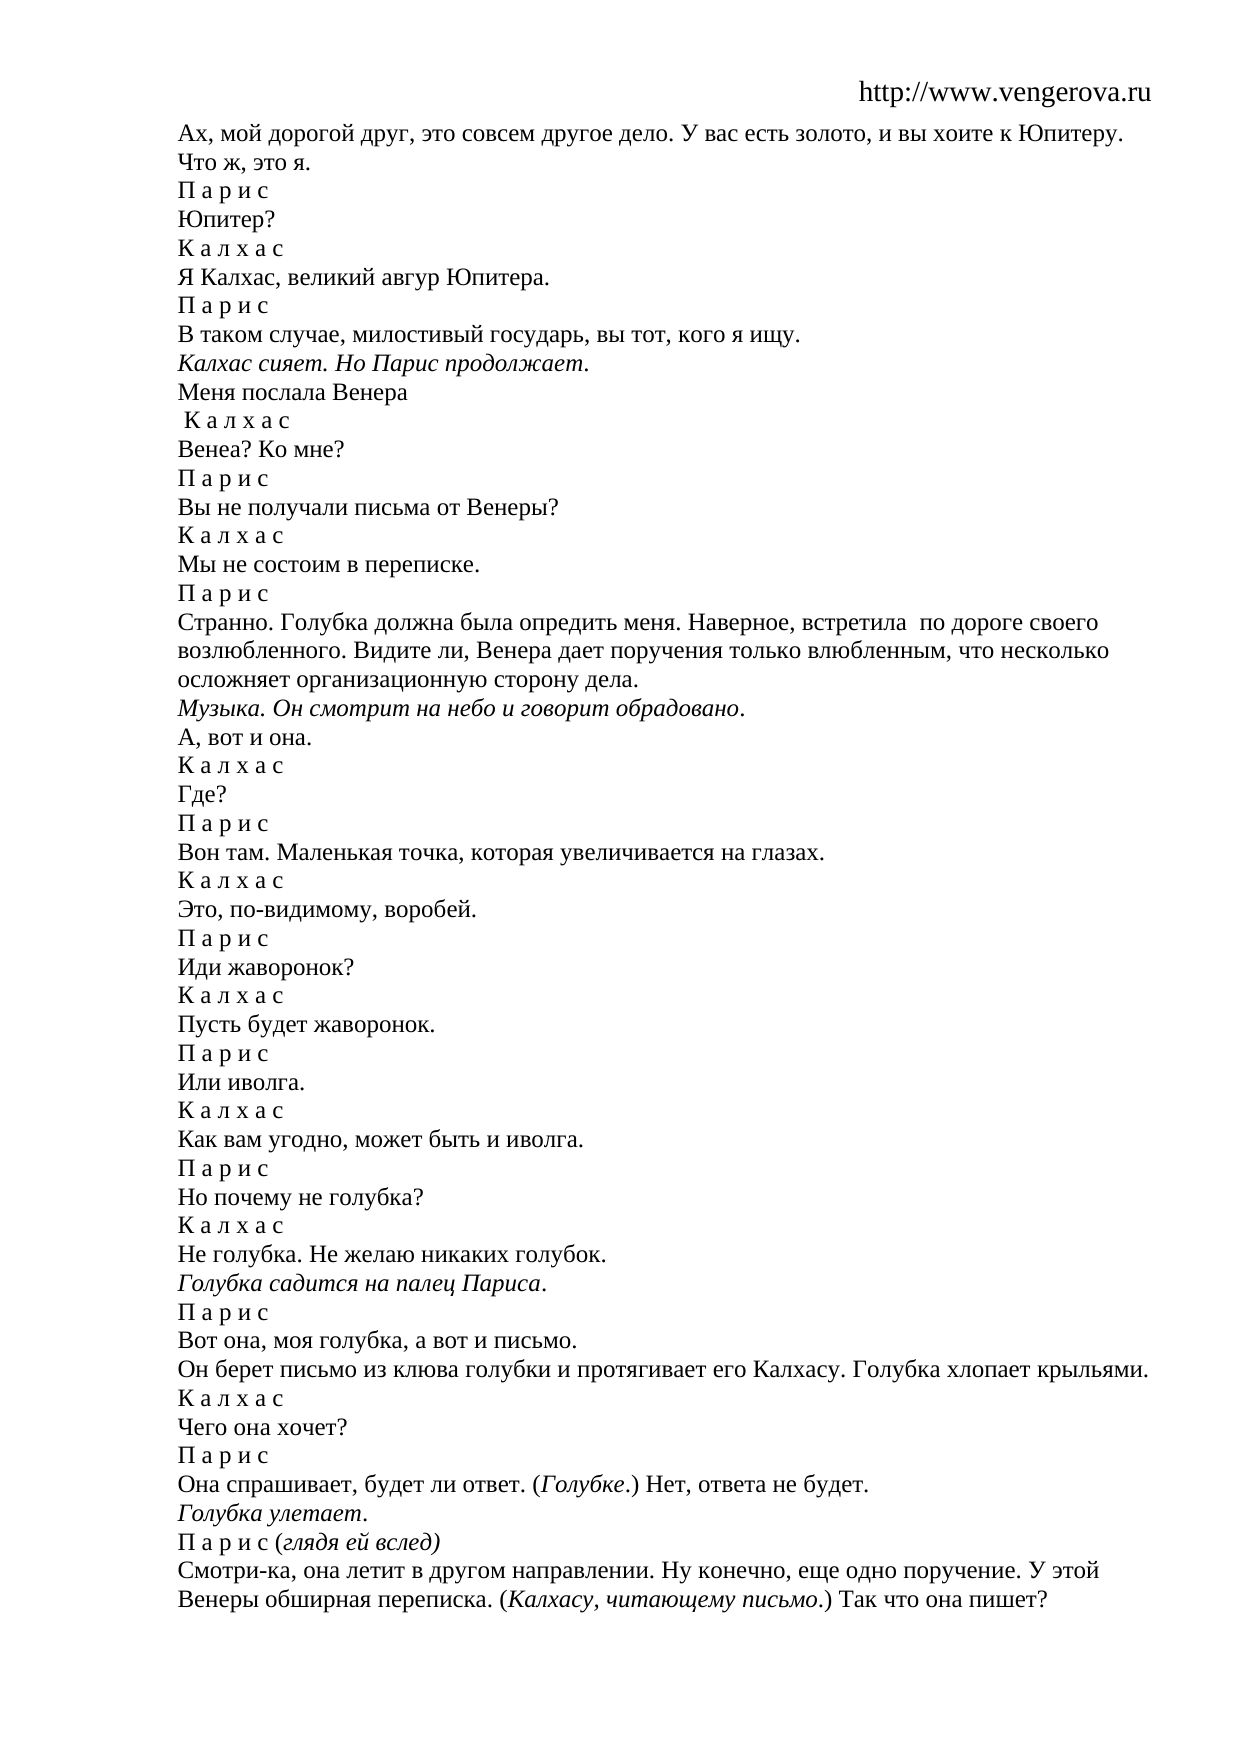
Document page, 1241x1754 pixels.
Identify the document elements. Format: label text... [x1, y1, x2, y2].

text К а л х а с [177, 1211, 1152, 1239]
text Иди жаворонок? [177, 952, 1152, 981]
text К а л х а с [177, 1096, 1152, 1124]
text Но почему не голубка? [177, 1182, 1152, 1211]
text Это, по-видимому, воробей. [177, 894, 1152, 923]
text К а л х а с [177, 406, 1152, 434]
text Он берет письмо из клюва голубки и протягивает его Калхасу. Голубка хлопает крыльями. [177, 1354, 1152, 1383]
text К а л х а с [177, 981, 1152, 1009]
text Голубка улетает. [177, 1498, 1152, 1527]
text А, вот и она. [177, 722, 1152, 751]
text П а р и с (глядя ей вслед) [177, 1527, 1152, 1556]
text Калхас сияет. Но Парис продолжает. [177, 348, 1152, 377]
text Меня послала Венера [177, 377, 1152, 406]
text П а р и с [177, 463, 1152, 492]
text Голубка садится на палец Париса. [177, 1268, 1152, 1297]
text Или иволга. [177, 1067, 1152, 1096]
text Странно. Голубка должна была опредить меня. Наверное, встретила по дороге своего возлюбленного. Видите ли, Венера дает поручения только влюбленным, что несколько осложняет организационную сторону дела. [177, 607, 1152, 693]
text К а л х а с [177, 1383, 1152, 1412]
text Чего она хочет? [177, 1412, 1152, 1441]
text Вон там. Маленькая точка, которая увеличивается на глазах. [177, 837, 1152, 866]
text Она спрашивает, будет ли ответ. (Голубке.) Нет, ответа не будет. [177, 1469, 1152, 1498]
text Вы не получали письма от Венеры? [177, 492, 1152, 521]
text П а р и с [177, 1153, 1152, 1182]
text П а р и с [177, 808, 1152, 837]
text П а р и с [177, 1297, 1152, 1326]
text П а р и с [177, 578, 1152, 607]
text К а л х а с [177, 866, 1152, 894]
text П а р и с [177, 1038, 1152, 1067]
text Юпитер? [177, 204, 1152, 233]
text Я Калхас, великий авгур Юпитера. [177, 262, 1152, 291]
text П а р и с [177, 1441, 1152, 1469]
text К а л х а с [177, 521, 1152, 549]
text Смотри-ка, она летит в другом направлении. Ну конечно, еще одно поручение. У этой Венеры обширная переписка. (Калхасу, читающему письмо.) Так что она пишет? [177, 1556, 1152, 1613]
text Мы не состоим в переписке. [177, 549, 1152, 578]
text В таком случае, милостивый государь, вы тот, кого я ищу. [177, 319, 1152, 348]
text П а р и с [177, 176, 1152, 204]
text Вот она, моя голубка, а вот и письмо. [177, 1326, 1152, 1354]
text Ах, мой дорогой друг, это совсем другое дело. У вас есть золото, и вы хоите к Юпитеру. Что ж, это я. [177, 118, 1152, 176]
text Пусть будет жаворонок. [177, 1009, 1152, 1038]
text К а л х а с [177, 233, 1152, 262]
text Как вам угодно, может быть и иволга. [177, 1124, 1152, 1153]
text Не голубка. Не желаю никаких голубок. [177, 1239, 1152, 1268]
text П а р и с [177, 923, 1152, 952]
text Где? [177, 779, 1152, 808]
text К а л х а с [177, 751, 1152, 779]
text П а р и с [177, 291, 1152, 319]
text Венеа? Ко мне? [177, 434, 1152, 463]
text Музыка. Он смотрит на небо и говорит обрадовано. [177, 693, 1152, 722]
